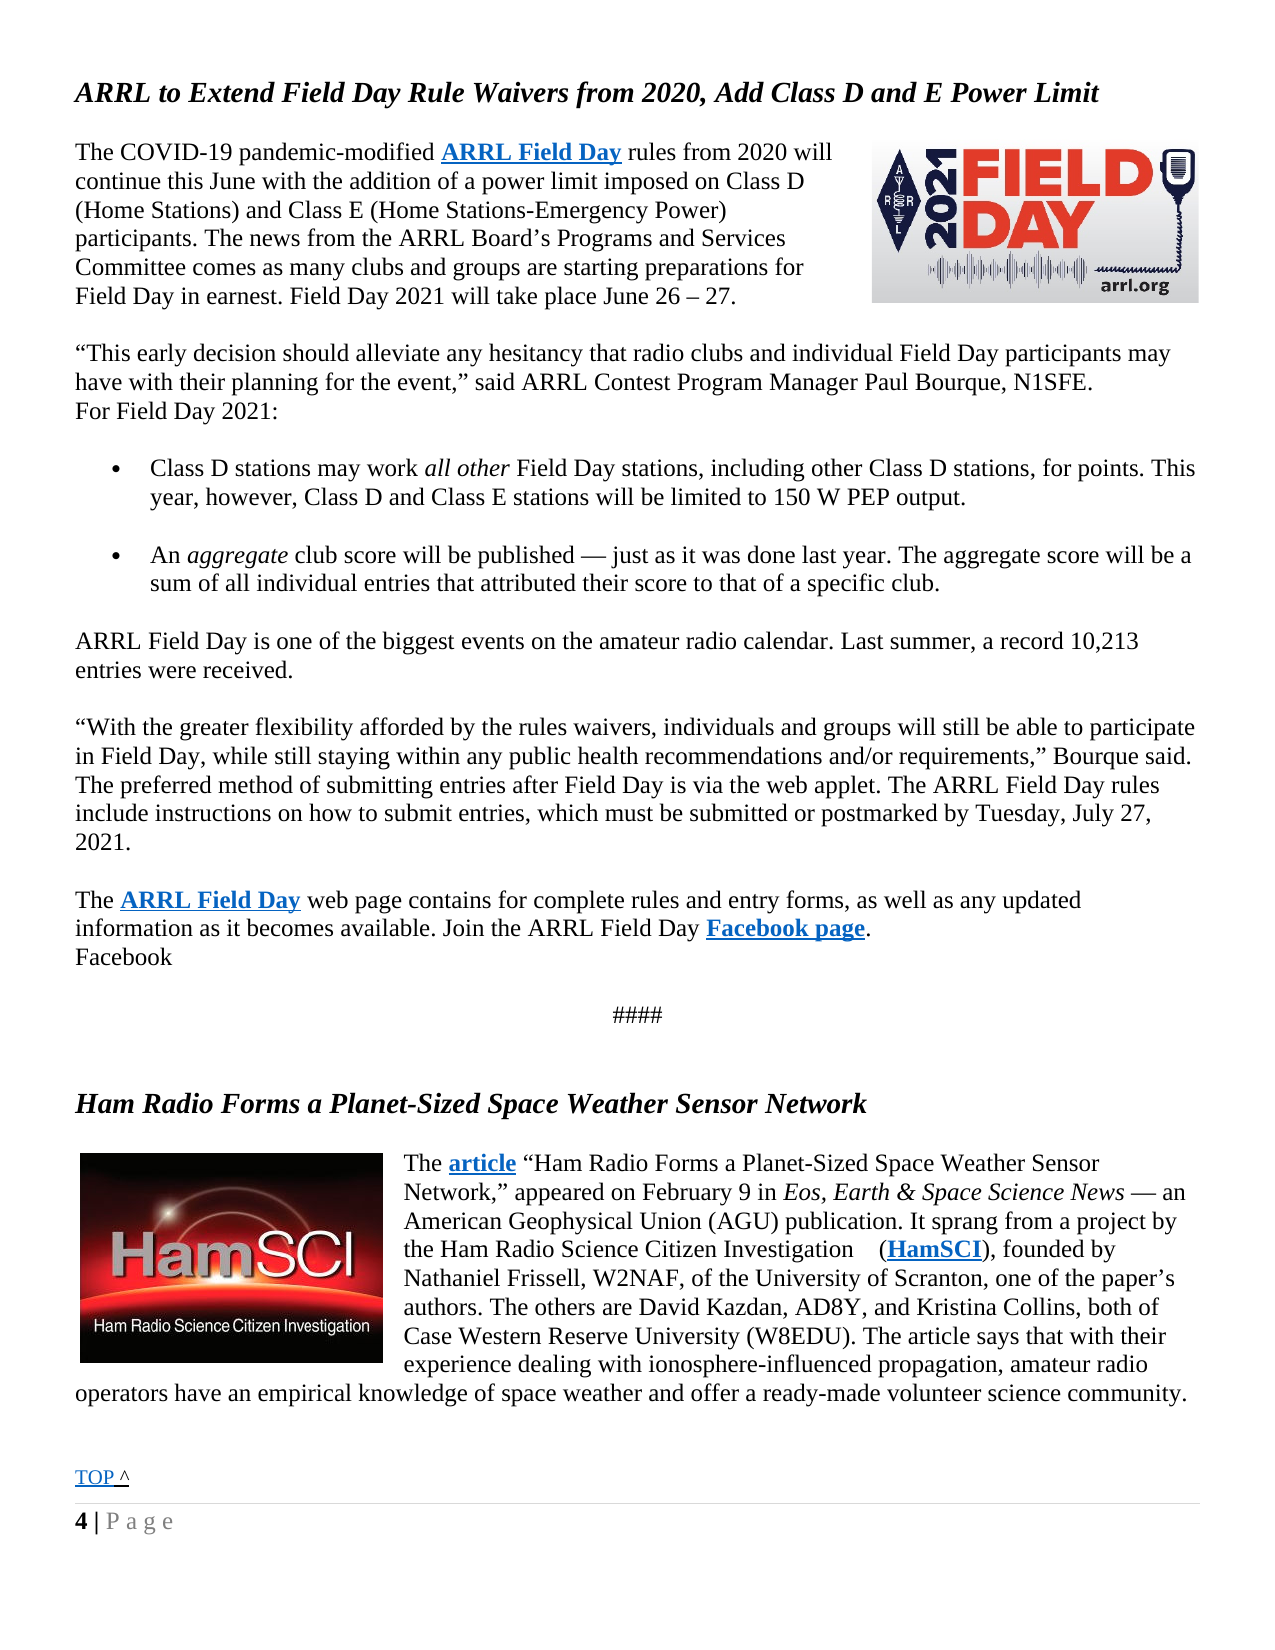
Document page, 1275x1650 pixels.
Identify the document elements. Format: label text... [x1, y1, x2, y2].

list Class D stations may work all other Field Day stations, including other Class D stations, for points. This year, however, Class D and Class E stations will be limited to 150 W PEP output. [112, 453, 1200, 511]
text #### [75, 1000, 1200, 1028]
text For Field Day 2021: [75, 396, 1200, 425]
text Facebook [75, 942, 1200, 971]
text TOP ^ [75, 1464, 1200, 1489]
text The ARRL Field Day web page contains for complete rules and entry forms, as well as any updated information as it becomes available. Join the ARRL Field Day Facebook page. [75, 885, 1200, 942]
text Ham Radio Forms a Planet-Sized Space Weather Sensor Network [75, 1086, 1200, 1119]
text “With the greater flexibility afforded by the rules waivers, individuals and groups will still be able to participate in Field Day, while still staying within any public health recommendations and/or requirements,” Bourque said. [75, 712, 1200, 770]
text The preferred method of submitting entries after Field Day is via the web applet. The ARRL Field Day rules include instructions on how to submit entries, which must be submitted or postmarked by Tuesday, July 27, 2021. [75, 770, 1200, 856]
text “This early decision should alleviate any hesitancy that radio clubs and individual Field Day participants may have with their planning for the event,” said ARRL Contest Program Manager Paul Bourque, N1SFE. [75, 338, 1200, 396]
text ARRL to Extend Field Day Rule Waivers from 2020, Add Class D and E Power Limit [75, 75, 1200, 108]
picture [75, 1149, 384, 1362]
list An aggregate club score will be published — just as it was done last year. The aggregate score will be a sum of all individual entries that attributed their score to that of a specific club. [112, 540, 1200, 597]
picture [870, 139, 1198, 302]
text The article “Ham Radio Forms a Planet-Sized Space Weather Sensor Network,” appeared on February 9 in Eos, Earth & Space Science News — an American Geophysical Union (AGU) publication. It sprang from a project by the Ham Radio Science Citizen Investigation (HamSCI), founded by Nathaniel Frissell, W2NAF, of the University of Scranton, one of the paper’s authors. The others are David Kazdan, AD8Y, and Kristina Collins, both of Case Western Reserve University (W8EDU). The article says that with their experience dealing with ionosphere-influenced propagation, amateur radio operators have an empirical knowledge of space weather and offer a ready-made volunteer science community. [75, 1148, 1200, 1407]
text ARRL Field Day is one of the biggest events on the amateur radio calendar. Last summer, a record 10,213 entries were received. [75, 626, 1200, 683]
